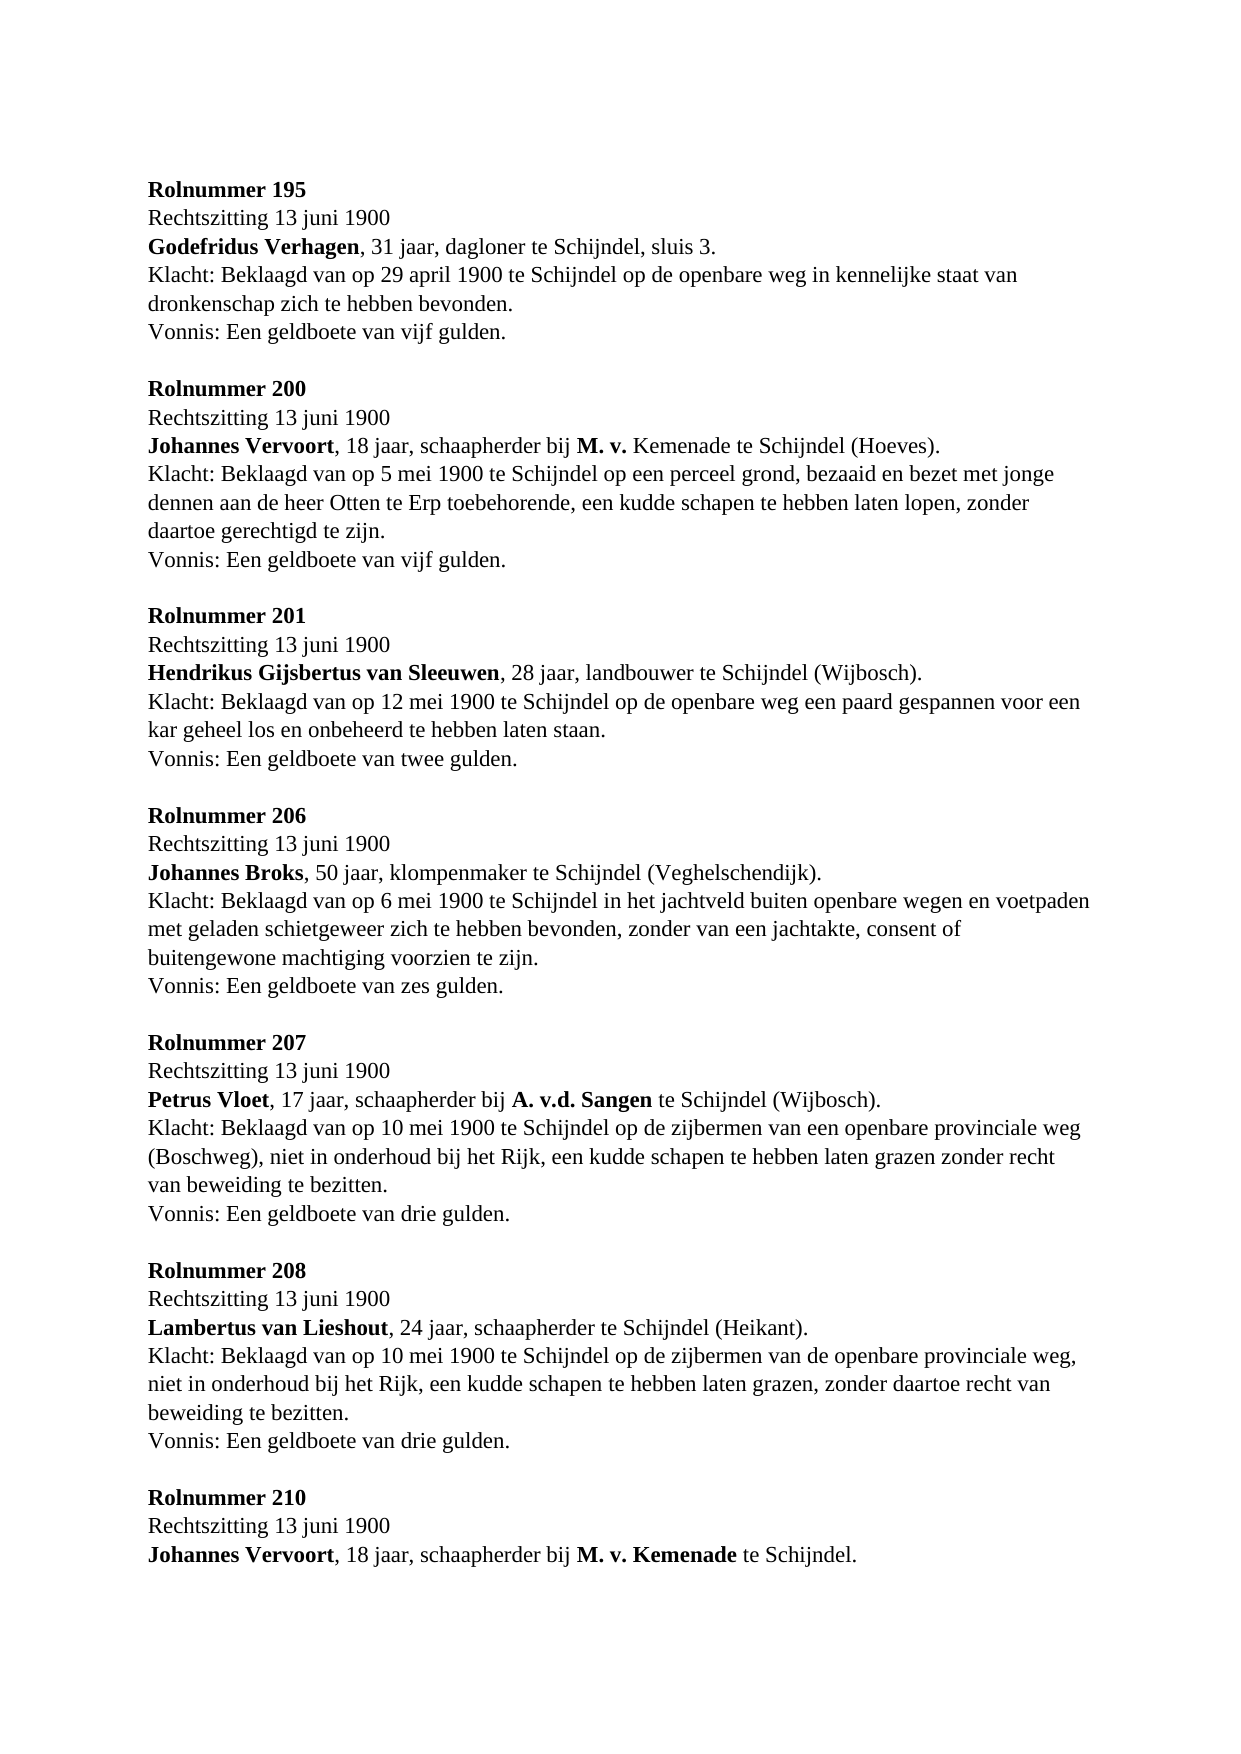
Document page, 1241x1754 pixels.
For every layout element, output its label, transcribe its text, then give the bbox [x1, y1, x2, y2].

text Rechtszitting 13 juni 1900 [148, 1058, 1093, 1084]
text Vonnis: Een geldboete van drie gulden. [148, 1427, 1093, 1454]
text Petrus Vloet, 17 jaar, schaapherder bij A. v.d. Sangen te Schijndel (Wijbosch). [148, 1086, 1093, 1112]
text Vonnis: Een geldboete van drie gulden. [148, 1200, 1093, 1226]
text Rolnummer 201 [148, 603, 1093, 629]
text Vonnis: Een geldboete van vijf gulden. [148, 318, 1093, 344]
text Rolnummer 207 [148, 1029, 1093, 1056]
text Rechtszitting 13 juni 1900 [148, 830, 1093, 856]
text Rechtszitting 13 juni 1900 [148, 204, 1093, 231]
text Klacht: Beklaagd van op 6 mei 1900 te Schijndel in het jachtveld buiten openbare wegen en voetpaden met geladen schietgeweer zich te hebben bevonden, zonder van een jachtakte, consent of buitengewone machtiging voorzien te zijn. [148, 887, 1093, 970]
text Klacht: Beklaagd van op 10 mei 1900 te Schijndel op de zijbermen van een openbare provinciale weg (Boschweg), niet in onderhoud bij het Rijk, een kudde schapen te hebben laten grazen zonder recht van beweiding te bezitten. [148, 1114, 1093, 1198]
text Vonnis: Een geldboete van vijf gulden. [148, 546, 1093, 572]
text Rechtszitting 13 juni 1900 [148, 631, 1093, 657]
text Klacht: Beklaagd van op 29 april 1900 te Schijndel op de openbare weg in kennelijke staat van dronkenschap zich te hebben bevonden. [148, 261, 1093, 316]
text Vonnis: Een geldboete van zes gulden. [148, 972, 1093, 999]
text Rechtszitting 13 juni 1900 [148, 403, 1093, 430]
text Rolnummer 206 [148, 802, 1093, 828]
text Klacht: Beklaagd van op 10 mei 1900 te Schijndel op de zijbermen van de openbare provinciale weg, niet in onderhoud bij het Rijk, een kudde schapen te hebben laten grazen, zonder daartoe recht van beweiding te bezitten. [148, 1342, 1093, 1425]
text Klacht: Beklaagd van op 5 mei 1900 te Schijndel op een perceel grond, bezaaid en bezet met jonge dennen aan de heer Otten te Erp toebehorende, een kudde schapen te hebben laten lopen, zonder daartoe gerechtigd te zijn. [148, 460, 1093, 544]
text Hendrikus Gijsbertus van Sleeuwen, 28 jaar, landbouwer te Schijndel (Wijbosch). [148, 659, 1093, 686]
text Johannes Vervoort, 18 jaar, schaapherder bij M. v. Kemenade te Schijndel. [148, 1541, 1093, 1567]
text Klacht: Beklaagd van op 12 mei 1900 te Schijndel op de openbare weg een paard gespannen voor een kar geheel los en onbeheerd te hebben laten staan. [148, 688, 1093, 743]
text Godefridus Verhagen, 31 jaar, dagloner te Schijndel, sluis 3. [148, 233, 1093, 259]
text Rolnummer 208 [148, 1257, 1093, 1283]
text Rolnummer 210 [148, 1484, 1093, 1511]
text Rolnummer 200 [148, 375, 1093, 401]
text Lambertus van Lieshout, 24 jaar, schaapherder te Schijndel (Heikant). [148, 1313, 1093, 1340]
text Rolnummer 195 [148, 176, 1093, 202]
text Rechtszitting 13 juni 1900 [148, 1285, 1093, 1311]
text Johannes Vervoort, 18 jaar, schaapherder bij M. v. Kemenade te Schijndel (Hoeves). [148, 432, 1093, 458]
text Rechtszitting 13 juni 1900 [148, 1513, 1093, 1539]
text Johannes Broks, 50 jaar, klompenmaker te Schijndel (Veghelschendijk). [148, 858, 1093, 885]
text Vonnis: Een geldboete van twee gulden. [148, 745, 1093, 771]
